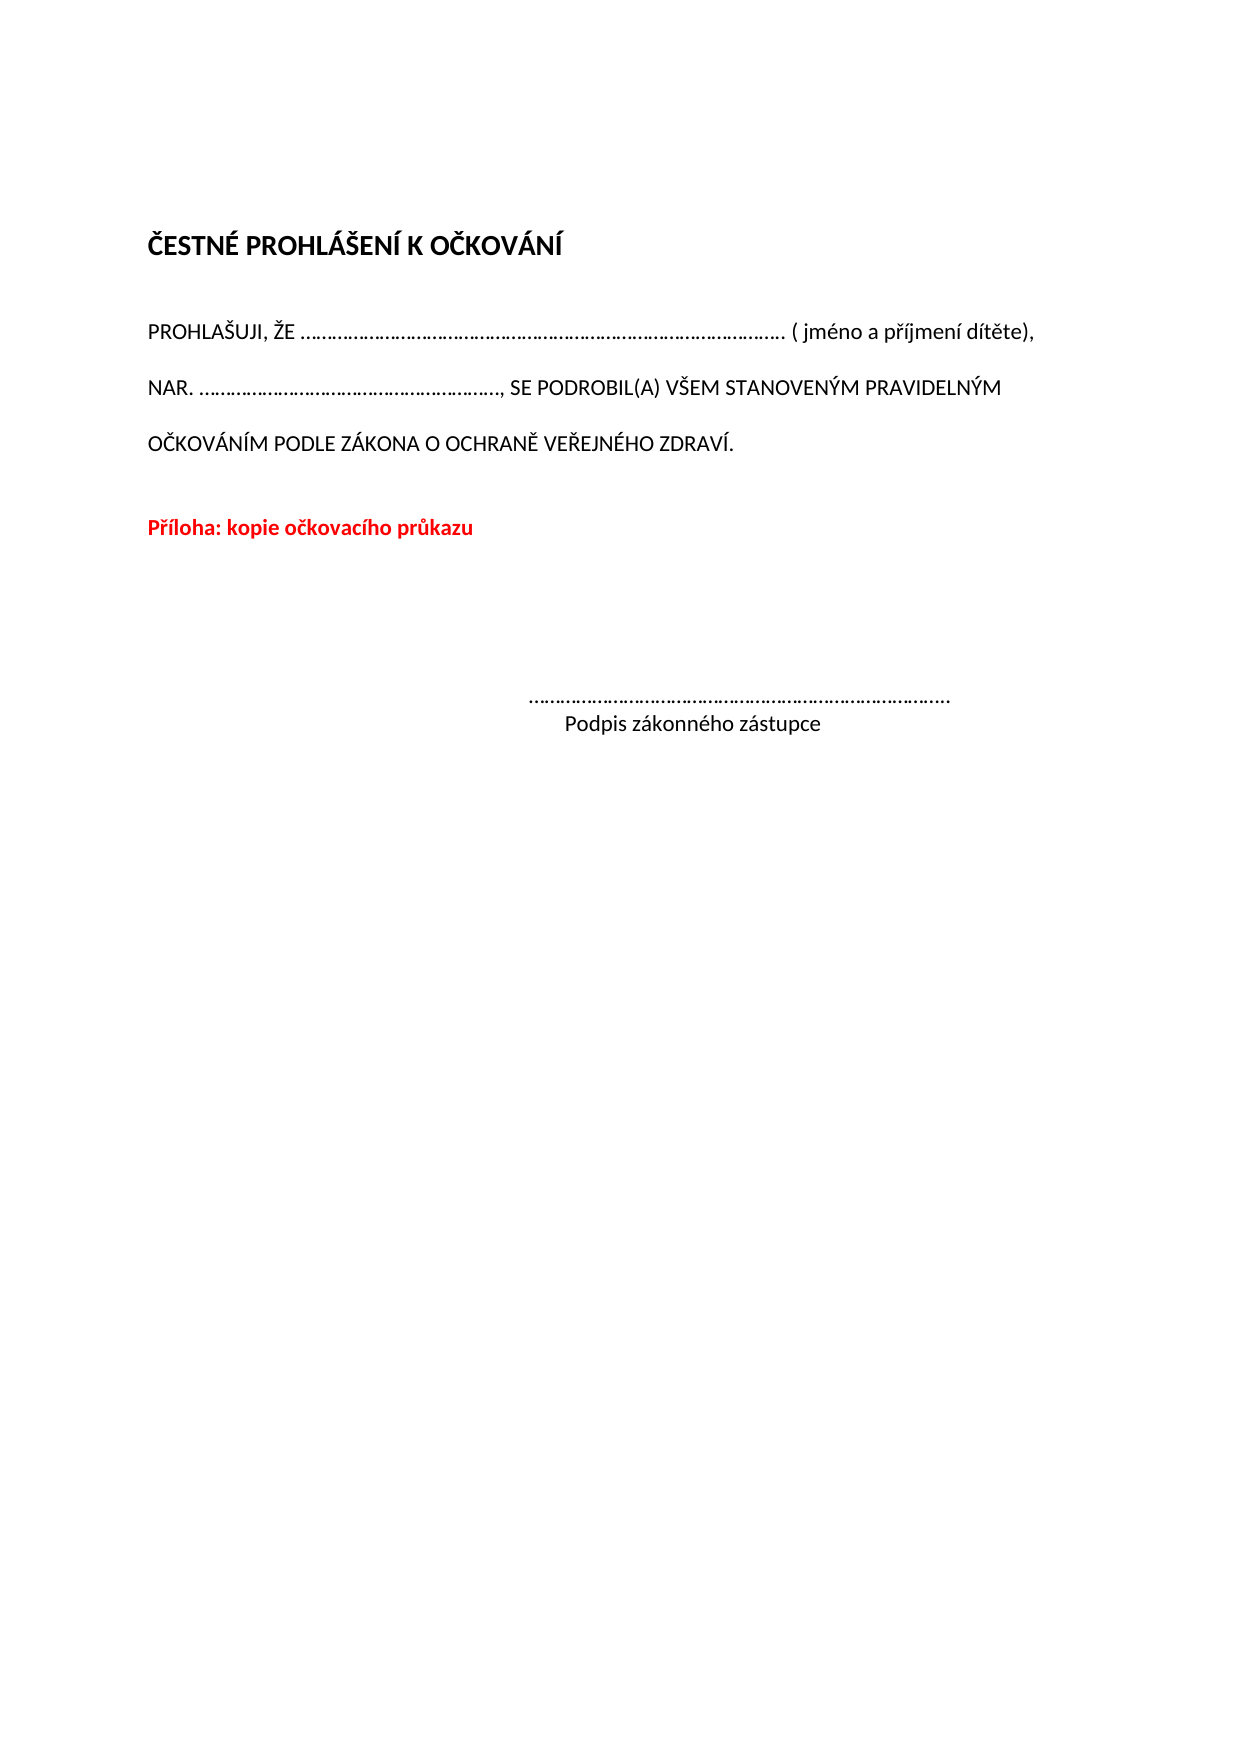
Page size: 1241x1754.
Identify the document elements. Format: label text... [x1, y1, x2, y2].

text PROHLAŠUJI, ŽE ……………………………………………………………………………….. ( jméno a příjmení dítěte), [148, 317, 1093, 345]
text NAR. …………………………………………………, SE PODROBIL(A) VŠEM STANOVENÝM PRAVIDELNÝM [148, 373, 1093, 401]
text OČKOVÁNÍM PODLE ZÁKONA O OCHRANĚ VEŘEJNÉHO ZDRAVÍ. [148, 429, 1093, 457]
text …………………………………………………………………….. [148, 681, 1093, 709]
text Podpis zákonného zástupce [148, 709, 1093, 737]
text ČESTNÉ PROHLÁŠENÍ K OČKOVÁNÍ [148, 227, 1093, 263]
text Příloha: kopie očkovacího průkazu [148, 513, 1093, 541]
